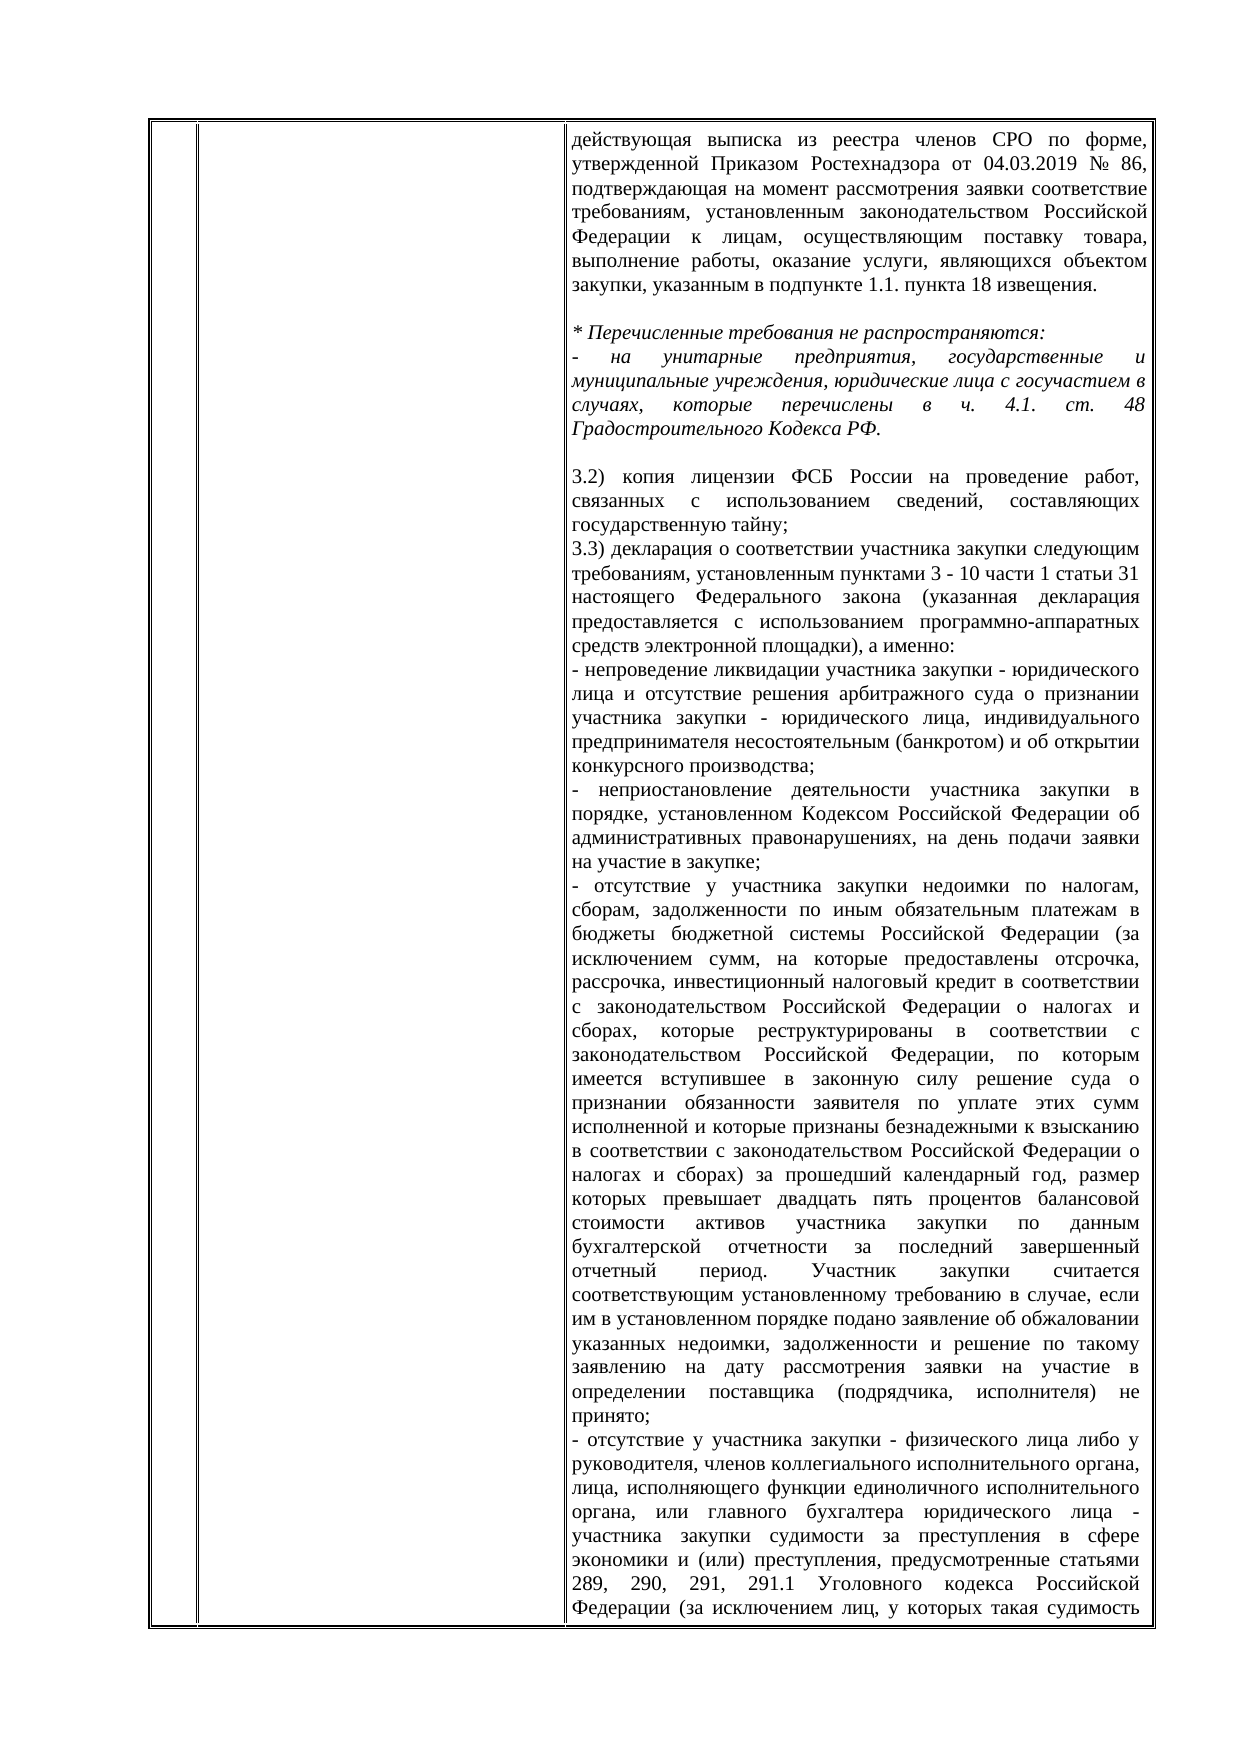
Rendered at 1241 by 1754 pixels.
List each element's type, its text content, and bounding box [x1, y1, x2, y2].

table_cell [566, 122, 1152, 1625]
table_cell 24 [152, 122, 198, 1625]
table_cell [198, 122, 566, 1625]
